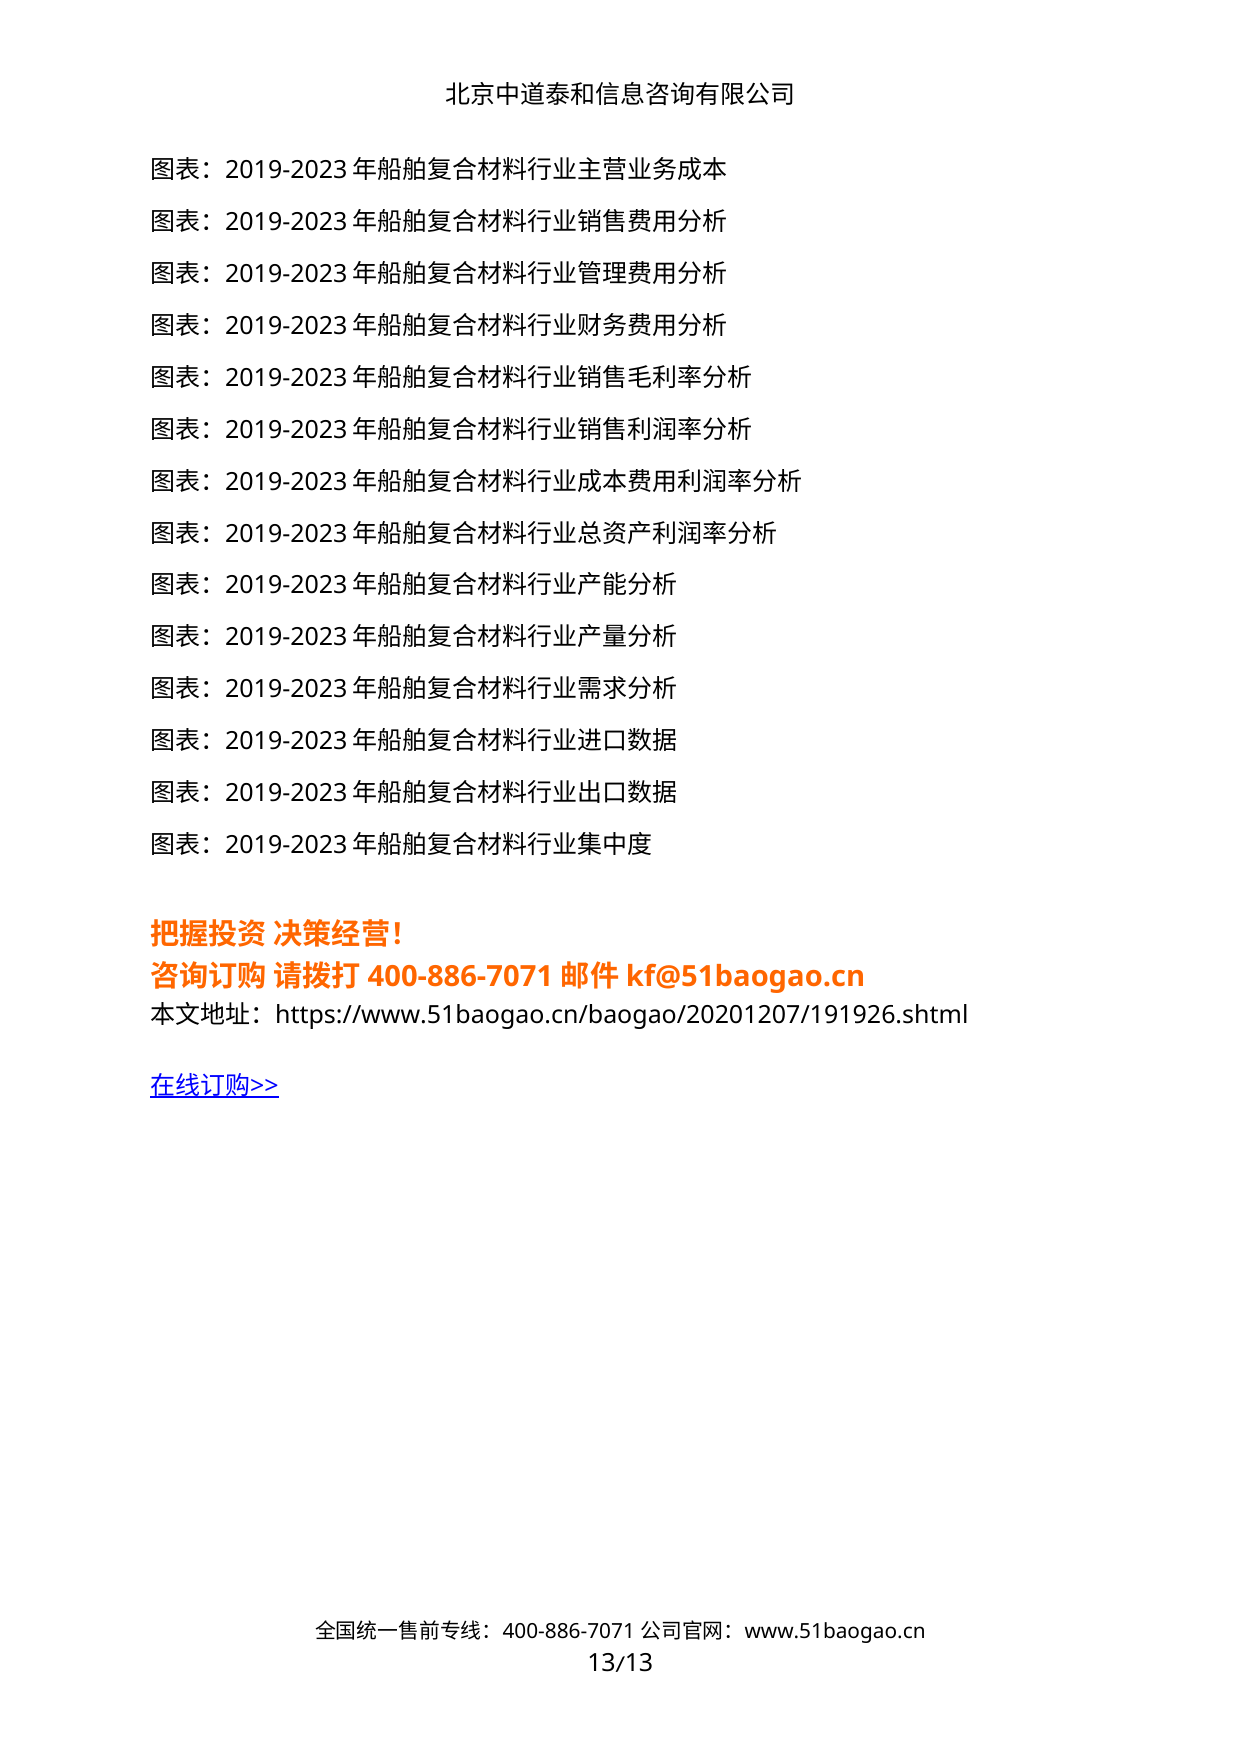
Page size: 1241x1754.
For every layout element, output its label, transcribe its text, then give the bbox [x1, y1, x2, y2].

text 图表：2019-2023年船舶复合材料行业产能分析 [150, 565, 1090, 601]
text 图表：2019-2023年船舶复合材料行业集中度 [150, 824, 1090, 861]
text 图表：2019-2023年船舶复合材料行业主营业务成本 [150, 150, 1090, 186]
text 图表：2019-2023年船舶复合材料行业管理费用分析 [150, 254, 1090, 290]
text 在线订购>> [150, 1031, 1090, 1102]
text 图表：2019-2023年船舶复合材料行业需求分析 [150, 669, 1090, 705]
text 图表：2019-2023年船舶复合材料行业总资产利润率分析 [150, 513, 1090, 549]
text 图表：2019-2023年船舶复合材料行业进口数据 [150, 721, 1090, 757]
text 图表：2019-2023年船舶复合材料行业成本费用利润率分析 [150, 461, 1090, 497]
text 图表：2019-2023年船舶复合材料行业销售毛利率分析 [150, 357, 1090, 394]
text 图表：2019-2023年船舶复合材料行业产量分析 [150, 617, 1090, 653]
text 把握投资 决策经营！咨询订购 请拨打 400-886-7071 邮件 kf@51baogao.cn本文地址：https://www.51baogao.cn/baogao/20201207/191926.shtml [150, 876, 1090, 1031]
text 图表：2019-2023年船舶复合材料行业销售利润率分析 [150, 409, 1090, 446]
text 图表：2019-2023年船舶复合材料行业财务费用分析 [150, 306, 1090, 342]
text 图表：2019-2023年船舶复合材料行业销售费用分析 [150, 202, 1090, 238]
text 图表：2019-2023年船舶复合材料行业出口数据 [150, 772, 1090, 809]
